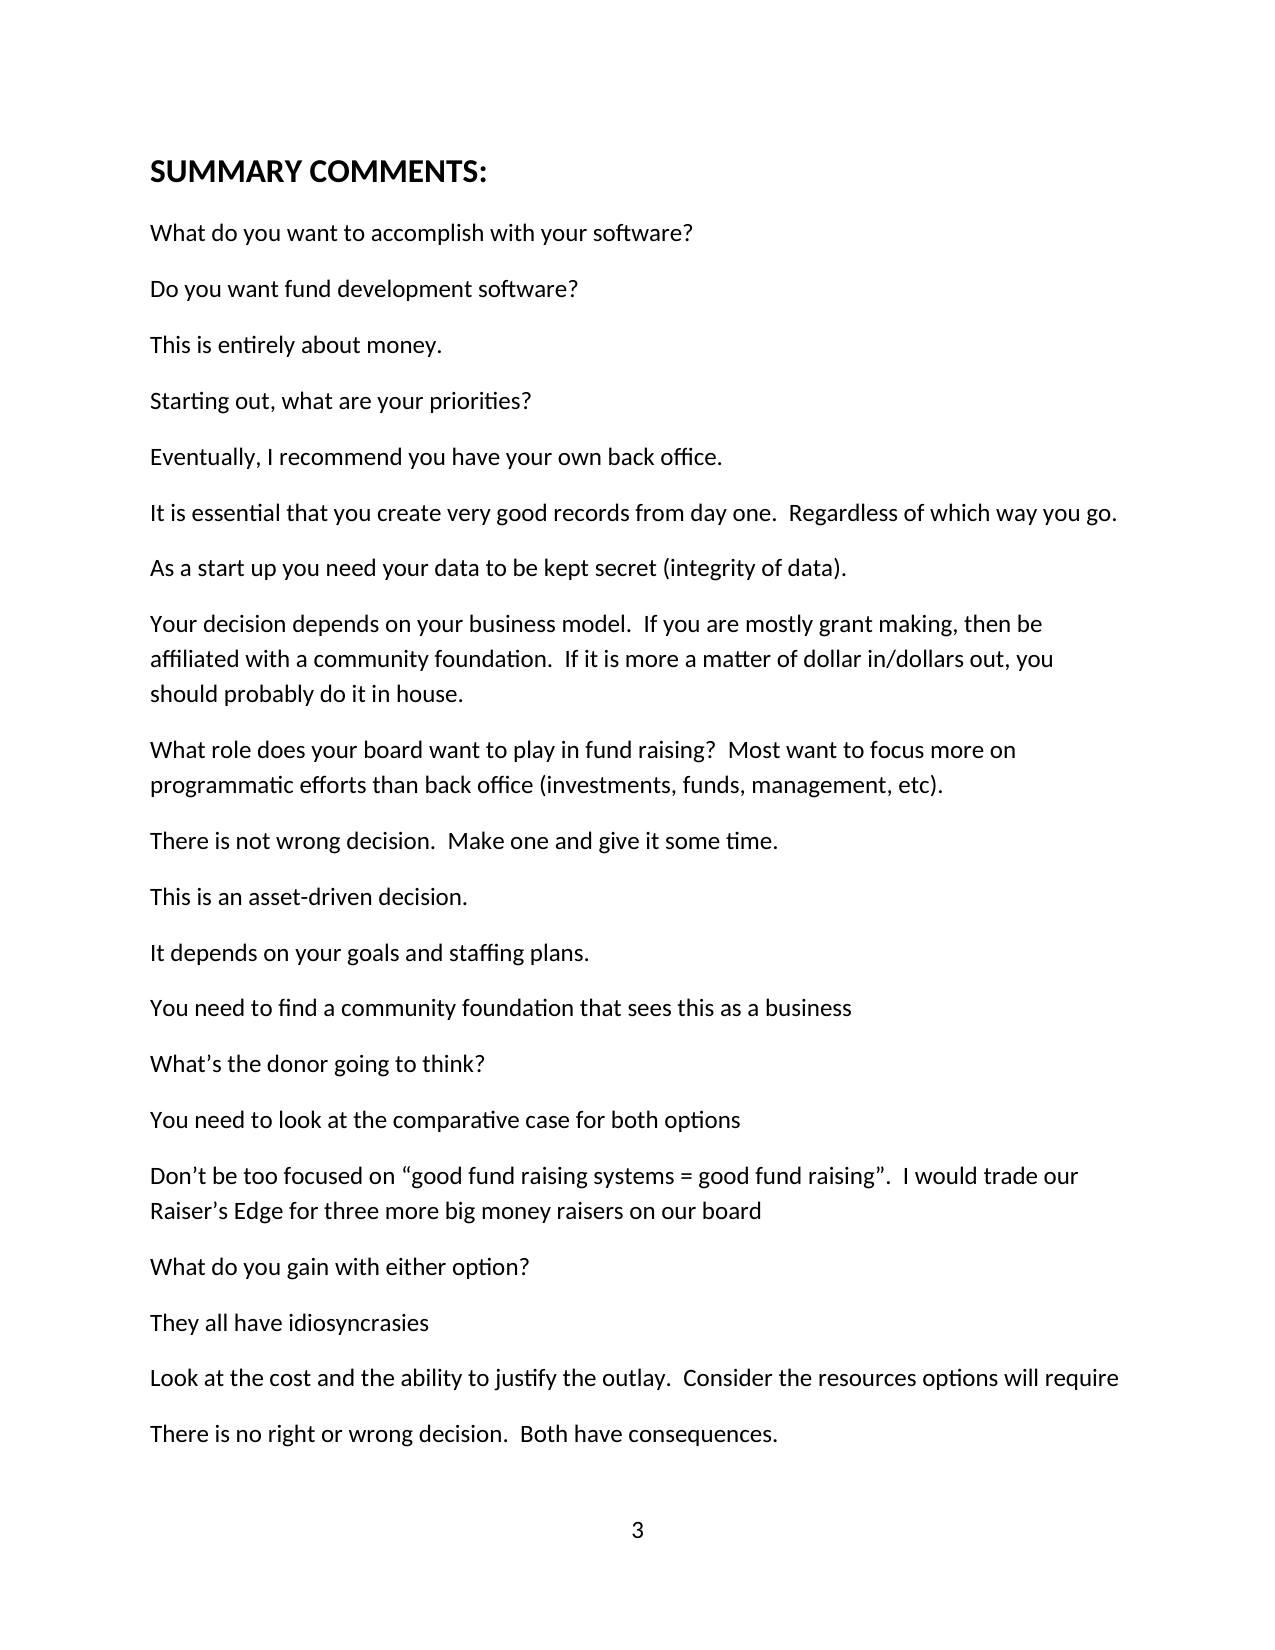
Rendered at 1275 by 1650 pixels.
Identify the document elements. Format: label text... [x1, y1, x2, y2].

text SUMMARY COMMENTS: [150, 150, 1125, 191]
text You need to find a community foundation that sees this as a business [150, 993, 1125, 1023]
text Starting out, what are your priorities? [150, 385, 1125, 416]
text This is entirely about money. [150, 329, 1125, 360]
text It is essential that you create very good records from day one. Regardless of which way you go. [150, 497, 1125, 527]
text There is not wrong decision. Make one and give it some time. [150, 825, 1125, 856]
text Your decision depends on your business model. If you are mostly grant making, then be affiliated with a community foundation. If it is more a matter of dollar in/dollars out, you should probably do it in house. [150, 608, 1125, 709]
text As a start up you need your data to be kept secret (integrity of data). [150, 553, 1125, 583]
text Eventually, I recommend you have your own back office. [150, 441, 1125, 471]
text What do you gain with either option? [150, 1251, 1125, 1281]
text Look at the cost and the ability to justify the outlay. Consider the resources options will require [150, 1363, 1125, 1393]
text There is no right or wrong decision. Both have consequences. [150, 1418, 1125, 1449]
text You need to look at the comparative case for both options [150, 1104, 1125, 1135]
text What role does your board want to play in fund raising? Most want to focus more on programmatic efforts than back office (investments, funds, management, etc). [150, 734, 1125, 800]
text They all have idiosyncrasies [150, 1307, 1125, 1337]
text Don’t be too focused on “good fund raising systems = good fund raising”. I would trade our Raiser’s Edge for three more big money raisers on our board [150, 1160, 1125, 1226]
text What’s the donor going to think? [150, 1048, 1125, 1079]
text This is an asset-driven decision. [150, 881, 1125, 911]
text Do you want fund development software? [150, 273, 1125, 304]
text It depends on your goals and staffing plans. [150, 937, 1125, 967]
text What do you want to accomplish with your software? [150, 218, 1125, 248]
